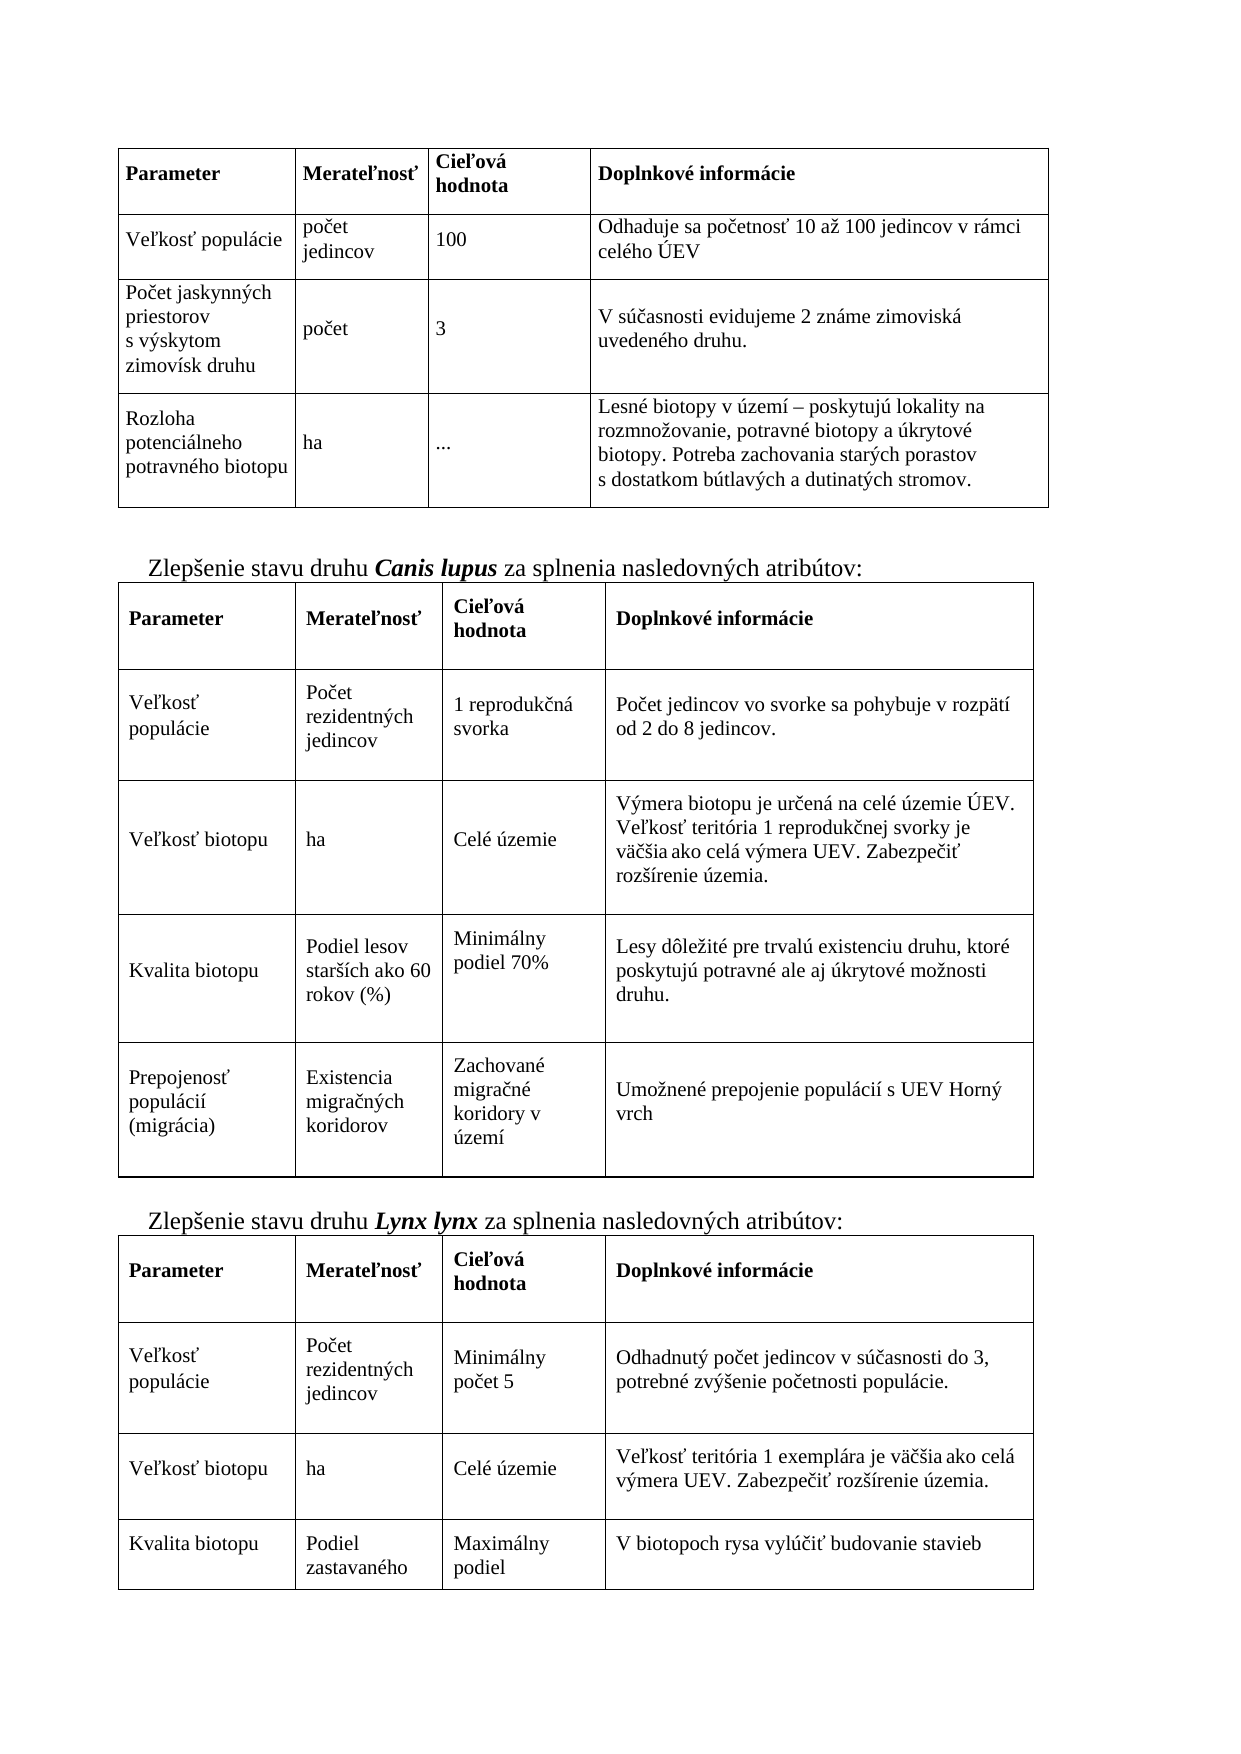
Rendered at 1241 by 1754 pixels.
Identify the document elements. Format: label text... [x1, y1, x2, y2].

table_header Parameter [119, 1236, 295, 1322]
table_cell Umožnené prepojenie populácií s UEV Horný vrch [606, 1043, 1033, 1176]
table_cell Existencia migračných koridorov [296, 1043, 442, 1176]
table_cell Veľkosť biotopu [119, 781, 295, 914]
table_cell Počet rezidentných jedincov [296, 1323, 442, 1432]
table_header Parameter [119, 583, 295, 669]
table_cell Veľkosť teritória 1 exemplára je väčšia ako celá výmera UEV. Zabezpečiť rozšírenie územia. [606, 1434, 1033, 1519]
table_cell Kvalita biotopu [119, 915, 295, 1042]
table_header Cieľová hodnota [429, 149, 590, 213]
table_cell počet jedincov [296, 215, 428, 279]
table_cell Podiel lesov starších ako 60 rokov (%) [296, 915, 442, 1042]
table_header Doplnkové informácie [591, 149, 1048, 213]
table_cell Výmera biotopu je určená na celé územie ÚEV. Veľkosť teritória 1 reprodukčnej svorky je väčšia ako celá výmera UEV. Zabezpečiť rozšírenie územia. [606, 781, 1033, 914]
table_cell Celé územie [443, 1434, 605, 1519]
table_cell Odhadnutý počet jedincov v súčasnosti do 3, potrebné zvýšenie početnosti populácie. [606, 1323, 1033, 1432]
table_cell Minimálny podiel 70% [443, 915, 605, 1042]
text Zlepšenie stavu druhu Canis lupus za splnenia nasledovných atribútov: [148, 553, 1093, 582]
table_cell Kvalita biotopu [119, 1520, 295, 1589]
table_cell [443, 1520, 605, 1589]
table_header Merateľnosť [296, 583, 442, 669]
table_cell Veľkosť populácie [119, 1323, 295, 1432]
table_cell počet [296, 280, 428, 393]
table_cell Celé územie [443, 781, 605, 914]
table_cell Rozloha potenciálneho potravného biotopu [119, 394, 295, 507]
table_cell Odhaduje sa početnosť 10 až 100 jedincov v rámci celého ÚEV [591, 215, 1048, 279]
table_cell Veľkosť populácie [119, 215, 295, 279]
text Zlepšenie stavu druhu Lynx lynx za splnenia nasledovných atribútov: [148, 1206, 1093, 1235]
table_cell Počet jedincov vo svorke sa pohybuje v rozpätí od 2 do 8 jedincov. [606, 670, 1033, 779]
table_header Doplnkové informácie [606, 583, 1033, 669]
table_cell Počet rezidentných jedincov [296, 670, 442, 779]
table_cell ha [296, 781, 442, 914]
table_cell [296, 1520, 442, 1589]
table_header Cieľová hodnota [443, 1236, 605, 1322]
table_cell 3 [429, 280, 590, 393]
table_cell Lesné biotopy v území – poskytujú lokality na rozmnožovanie, potravné biotopy a úkrytové biotopy. Potreba zachovania starých porastov s dostatkom bútlavých a dutinatých stromov. [591, 394, 1048, 507]
table_cell 100 [429, 215, 590, 279]
table_cell ha [296, 394, 428, 507]
table_cell Počet jaskynných priestorov s výskytom zimovísk druhu [119, 280, 295, 393]
table_header Doplnkové informácie [606, 1236, 1033, 1322]
table_header Parameter [119, 149, 295, 213]
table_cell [606, 1520, 1033, 1589]
table_cell ... [429, 394, 590, 507]
table_cell Veľkosť populácie [119, 670, 295, 779]
table_cell ha [296, 1434, 442, 1519]
table_cell 1 reprodukčná svorka [443, 670, 605, 779]
table_header Merateľnosť [296, 149, 428, 213]
table_cell Veľkosť biotopu [119, 1434, 295, 1519]
table_cell Zachované migračné koridory v území [443, 1043, 605, 1176]
table_cell Prepojenosť populácií (migrácia) [119, 1043, 295, 1176]
table_cell V súčasnosti evidujeme 2 známe zimoviská uvedeného druhu. [591, 280, 1048, 393]
table_cell Minimálny počet 5 [443, 1323, 605, 1432]
table_header Merateľnosť [296, 1236, 442, 1322]
table_header Cieľová hodnota [443, 583, 605, 669]
table_cell Lesy dôležité pre trvalú existenciu druhu, ktoré poskytujú potravné ale aj úkrytové možnosti druhu. [606, 915, 1033, 1042]
